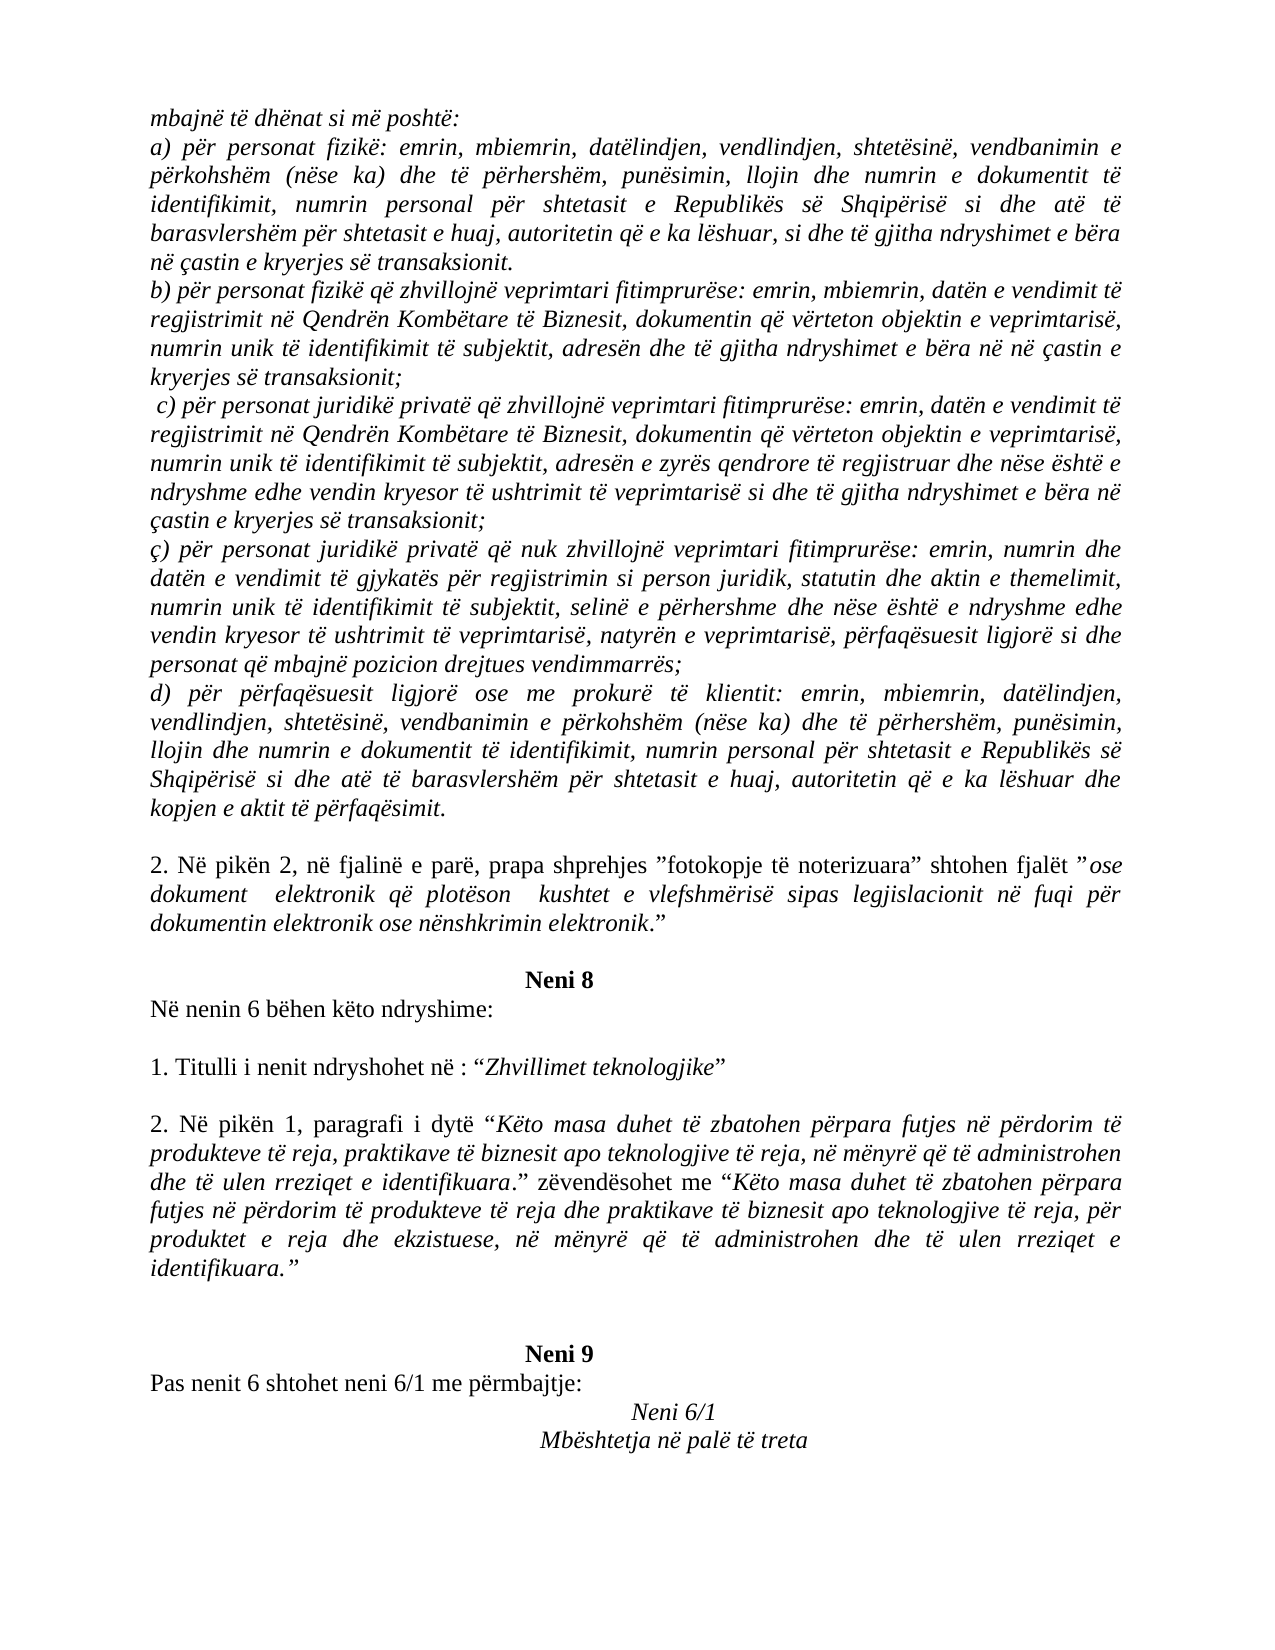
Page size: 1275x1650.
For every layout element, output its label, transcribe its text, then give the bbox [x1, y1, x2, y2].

text a) për personat fizikë: emrin, mbiemrin, datëlindjen, vendlindjen, shtetësinë, vendbanimin e përkohshëm (nëse ka) dhe të përhershëm, punësimin, llojin dhe numrin e dokumentit të identifikimit, numrin personal për shtetasit e Republikës së Shqipërisë si dhe atë të barasvlershëm për shtetasit e huaj, autoritetin që e ka lëshuar, si dhe të gjitha ndryshimet e bëra në çastin e kryerjes së transaksionit. [150, 132, 1125, 276]
text Neni 9 [450, 1339, 1125, 1368]
text 2. Në pikën 2, në fjalinë e parë, prapa shprehjes ”fotokopje të noterizuara” shtohen fjalët ”ose dokument elektronik që plotëson kushtet e vlefshmërisë sipas legjislacionit në fuqi për dokumentin elektronik ose nënshkrimin elektronik.” [150, 851, 1125, 937]
text Pas nenit 6 shtohet neni 6/1 me përmbajtje: [150, 1368, 1125, 1397]
text Neni 6/1 [225, 1397, 1125, 1426]
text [150, 103, 1125, 132]
text Neni 8 [450, 966, 1125, 994]
text ç) për personat juridikë privatë që nuk zhvillojnë veprimtari fitimprurëse: emrin, numrin dhe datën e vendimit të gjykatës për regjistrimin si person juridik, statutin dhe aktin e themelimit, numrin unik të identifikimit të subjektit, selinë e përhershme dhe nëse është e ndryshme edhe vendin kryesor të ushtrimit të veprimtarisë, natyrën e veprimtarisë, përfaqësuesit ligjorë si dhe personat që mbajnë pozicion drejtues vendimmarrës; [150, 534, 1125, 678]
text c) për personat juridikë privatë që zhvillojnë veprimtari fitimprurëse: emrin, datën e vendimit të regjistrimit në Qendrën Kombëtare të Biznesit, dokumentin që vërteton objektin e veprimtarisë, numrin unik të identifikimit të subjektit, adresën e zyrës qendrore të regjistruar dhe nëse është e ndryshme edhe vendin kryesor të ushtrimit të veprimtarisë si dhe të gjitha ndryshimet e bëra në çastin e kryerjes së transaksionit; [150, 391, 1125, 534]
text 1. Titulli i nenit ndryshohet në : “Zhvillimet teknologjike” [150, 1052, 1125, 1081]
text Mbështetja në palë të treta [225, 1426, 1125, 1454]
text d) për përfaqësuesit ligjorë ose me prokurë të klientit: emrin, mbiemrin, datëlindjen, vendlindjen, shtetësinë, vendbanimin e përkohshëm (nëse ka) dhe të përhershëm, punësimin, llojin dhe numrin e dokumentit të identifikimit, numrin personal për shtetasit e Republikës së Shqipërisë si dhe atë të barasvlershëm për shtetasit e huaj, autoritetin që e ka lëshuar dhe kopjen e aktit të përfaqësimit. [150, 678, 1125, 822]
text b) për personat fizikë që zhvillojnë veprimtari fitimprurëse: emrin, mbiemrin, datën e vendimit të regjistrimit në Qendrën Kombëtare të Biznesit, dokumentin që vërteton objektin e veprimtarisë, numrin unik të identifikimit të subjektit, adresën dhe të gjitha ndryshimet e bëra në në çastin e kryerjes së transaksionit; [150, 276, 1125, 391]
text Në nenin 6 bëhen këto ndryshime: [150, 994, 1125, 1023]
text 2. Në pikën 1, paragrafi i dytë “Këto masa duhet të zbatohen përpara futjes në përdorim të produkteve të reja, praktikave të biznesit apo teknologjive të reja, në mënyrë që të administrohen dhe të ulen rreziqet e identifikuara.” zëvendësohet me “Këto masa duhet të zbatohen përpara futjes në përdorim të produkteve të reja dhe praktikave të biznesit apo teknologjive të reja, për produktet e reja dhe ekzistuese, në mënyrë që të administrohen dhe të ulen rreziqet e identifikuara.” [150, 1109, 1125, 1282]
